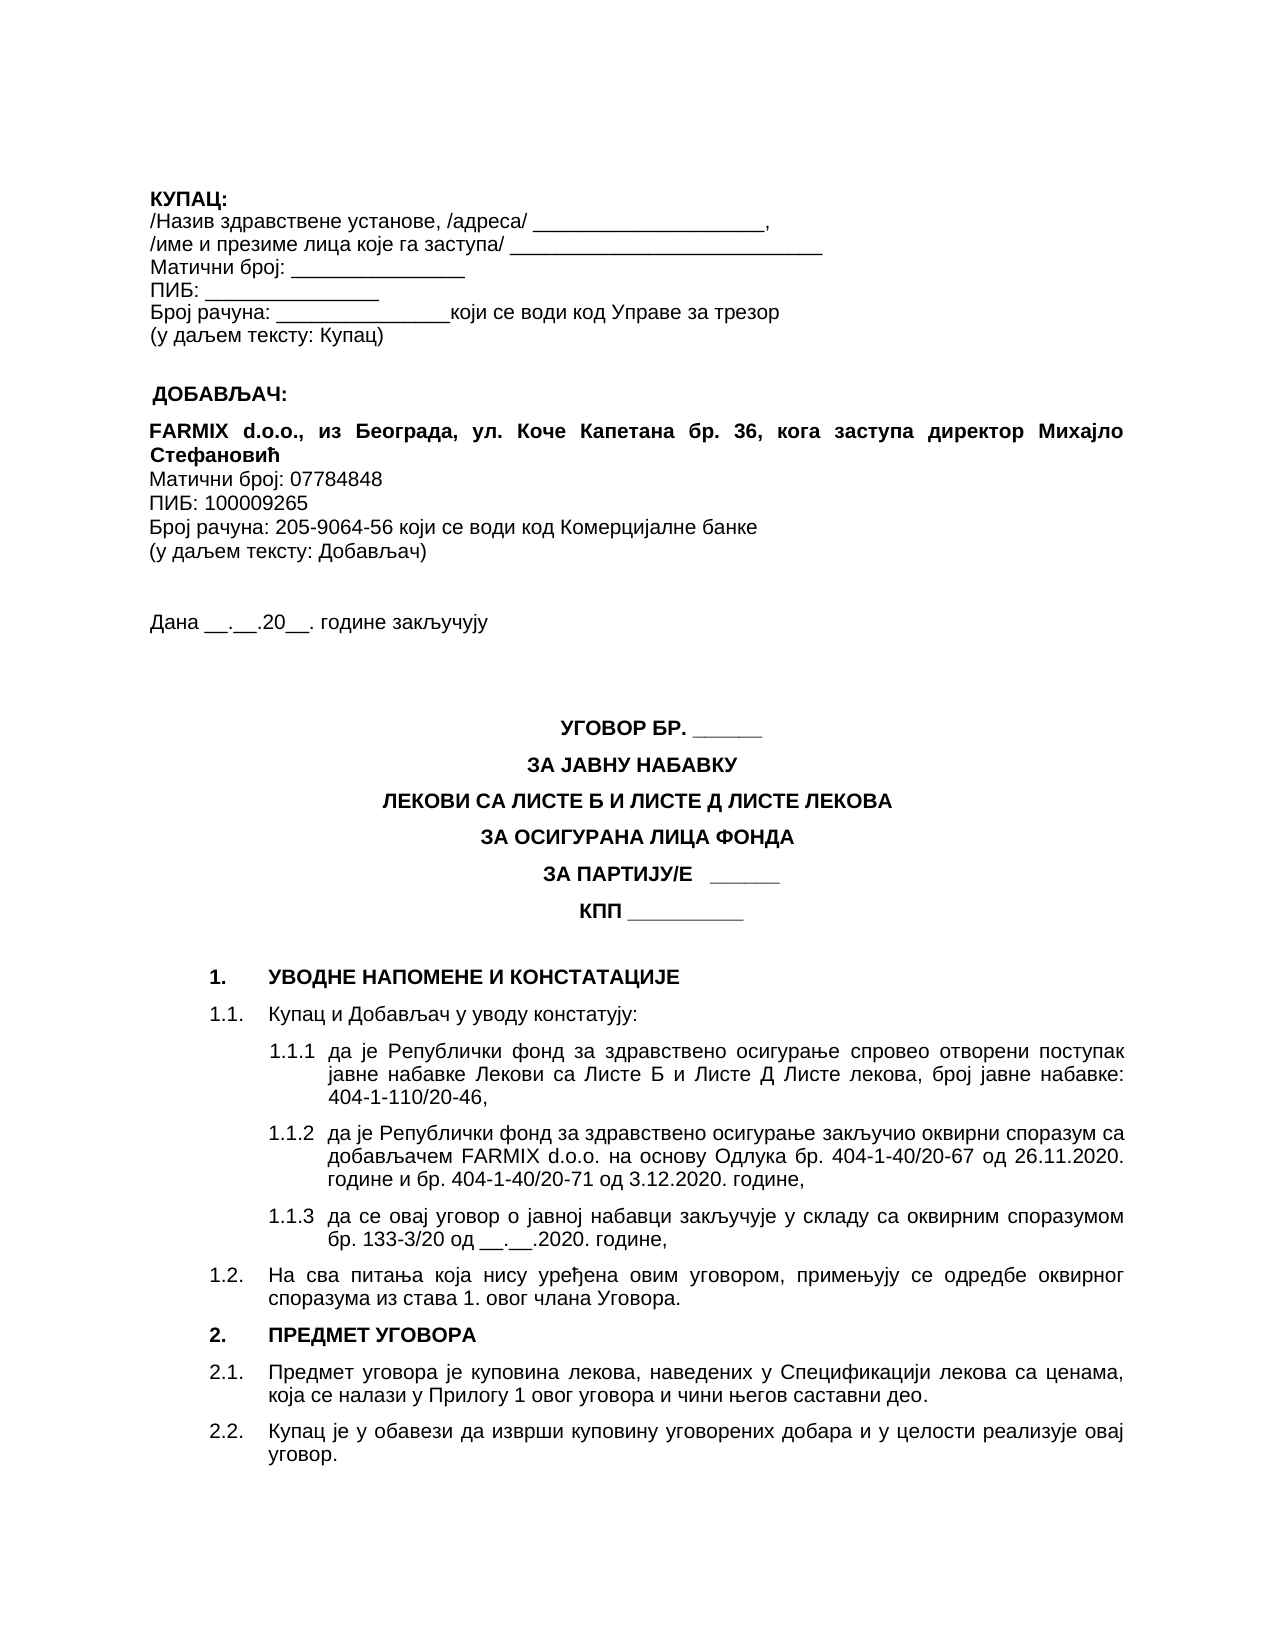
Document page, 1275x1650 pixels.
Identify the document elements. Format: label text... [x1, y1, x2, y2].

text ЗА ОСИГУРАНА ЛИЦА ФОНДА [150, 826, 1125, 849]
list да се овај уговор о јавној набавци закључује у складу са оквирним споразумом бр. 133-3/20 од __.__.2020. године, [268, 1205, 1125, 1251]
text УГОВОР БР. ______ [197, 716, 1125, 740]
list На сва питања која нису уређена овим уговором, примењују се одредбе оквирног споразума из става 1. овог члана Уговора. [209, 1264, 1125, 1310]
text (у даљем тексту: Купац) [150, 324, 1125, 347]
list УВОДНЕ НАПОМЕНЕ И КОНСТАТАЦИЈЕ [209, 967, 1125, 989]
text ЛЕКОВИ СА ЛИСТЕ Б И ЛИСТЕ Д ЛИСТЕ ЛЕКОВА [150, 789, 1125, 813]
list Купац и Добављач у уводу констатују: [209, 1003, 1125, 1026]
list да је Републички фонд за здравствено осигурање спровео отворени поступак јавне набавке Лекови са Листе Б и Листе Д Листе лекова, број јавне набавке: 404-1-110/20-46, [269, 1040, 1125, 1108]
text КУПАЦ: [150, 187, 1123, 211]
list да је Републички фонд за здравствено осигурање закључио оквирни споразум са добављачем FARMIX d.o.o. на основу Одлука бр. 404-1-40/20-67 од 26.11.2020. године и бр. 404-1-40/20-71 од 3.12.2020. године, [268, 1123, 1125, 1191]
text FARMIX d.o.o., из Београда, ул. Коче Капетана бр. 36, кога заступа директор Михајло Стефановић [149, 419, 1125, 467]
text Матични број: _______________ [150, 256, 1125, 279]
list Купац је у обавези да изврши куповину уговорених добара и у целости реализује овај уговор. [209, 1421, 1125, 1466]
text /име и презиме лица које га заступа/ ___________________________ [150, 233, 1125, 256]
text ЗА ЈАВНУ НАБАВКУ [197, 753, 1125, 777]
list ПРЕДМЕТ УГОВОРА [209, 1324, 1125, 1347]
text Број рачуна: 205-9064-56 који се води код Комерцијалне банке [149, 514, 1125, 538]
text Матични број: 07784848 [149, 467, 1125, 491]
text ДОБАВЉАЧ: [117, 382, 1125, 406]
text Број рачуна: _______________који се води код Управе за трезор [150, 302, 1125, 324]
text ПИБ: _______________ [150, 279, 1125, 302]
text ПИБ: 100009265 [149, 491, 1125, 514]
text /Назив здравствене установе, /адреса/ ____________________, [150, 211, 1125, 233]
text (у даљем тексту: Добављач) [149, 538, 1125, 562]
text ЗА ПАРТИЈУ/Е ______ [197, 862, 1125, 886]
list Предмет уговора је куповина лекова, наведених у Спецификацији лекова са ценама, која се налази у Прилогу 1 овог уговора и чини његов саставни део. [209, 1361, 1125, 1406]
text Дана __.__.20__. године закључују [150, 611, 1125, 634]
text КПП __________ [197, 898, 1125, 922]
